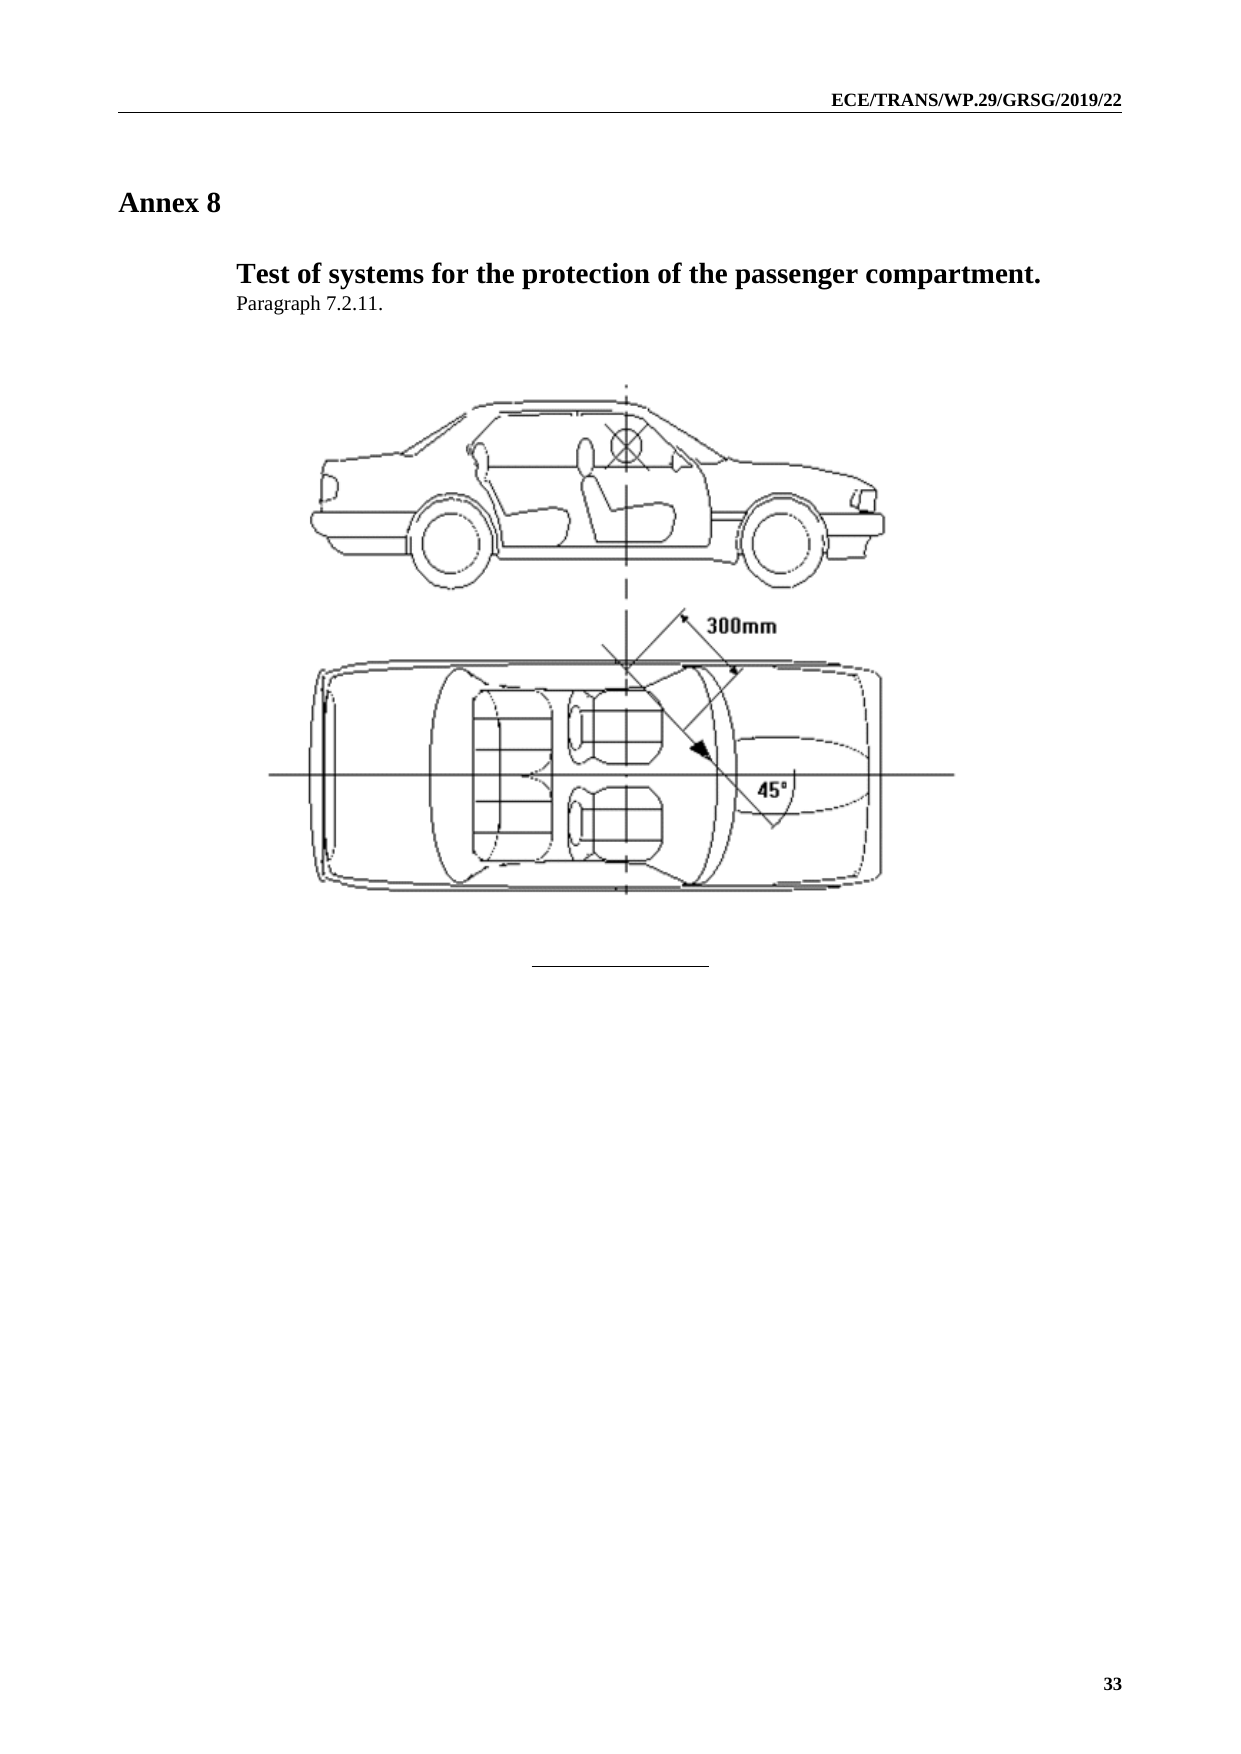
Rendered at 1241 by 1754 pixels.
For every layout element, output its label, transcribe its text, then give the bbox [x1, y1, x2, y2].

text Annex 8 [118, 185, 1122, 219]
picture [236, 368, 987, 921]
text Test of systems for the protection of the passenger compartment. Paragraph 7.2.11. [236, 256, 1122, 315]
